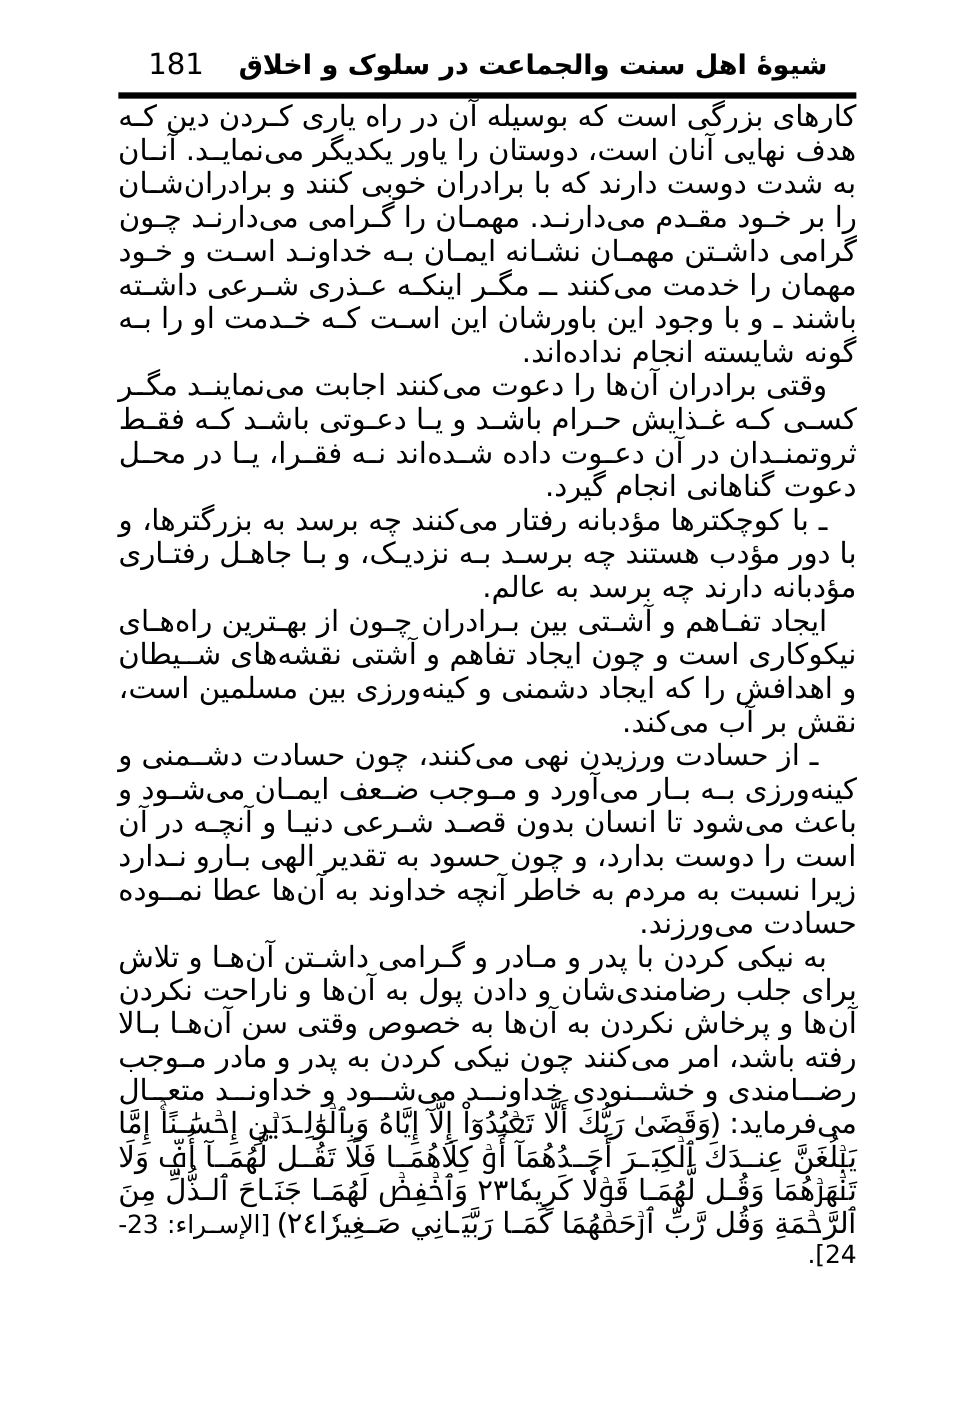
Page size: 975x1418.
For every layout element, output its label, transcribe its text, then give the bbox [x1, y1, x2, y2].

text به نیکی کردن با پدر و مادر و گرامی داشتن آن‌ها و تلاش برای جلب رضامند‌ی‌شان و دادن پول به آن‌ها و ناراحت نکردن آن‌ها و پرخاش نکردن به آن‌ها به خصوص وقتی سن آن‌ها بالا رفته باشد، امر می‌کنند چون نیکی کردن به پدر و مادر موجب رضامندی و خشنودی خداوند می‌شود و خداوند متعال می‌فرماید: ﴿وَقَضَىٰ رَبُّكَ أَلَّا تَعۡبُدُوٓاْ إِلَّآ إِيَّاهُ وَبِٱلۡوَٰلِدَيۡنِ إِحۡسَٰنًاۚ إِمَّا يَبۡلُغَنَّ عِندَكَ ٱلۡكِبَرَ أَحَدُهُمَآ أَوۡ كِلَاهُمَا فَلَا تَقُل لَّهُمَآ أُفّٖ وَلَا تَنۡهَرۡهُمَا وَقُل لَّهُمَا قَوۡلٗا كَرِيمٗا٢٣ وَٱخۡفِضۡ لَهُمَا جَنَاحَ ٱلذُّلِّ مِنَ ٱلرَّحۡمَةِ وَقُل رَّبِّ ٱرۡحَمۡهُمَا كَمَا رَبَّيَانِي صَغِيرٗا٢٤﴾ [الإسراء: 23-24]. [118, 941, 857, 1269]
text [118, 100, 857, 369]
text ـ از حسادت ورزیدن نهی می‌کنند، چون حسادت دشمنی و کینه‌ورزی به بار می‌آورد و موجب ضعف ایمان می‌شود و باعث می‌شود تا انسان بدون قصد شرعی دنیا و آنچه در آن است را دوست بدارد، و چون حسود به تقدیر الهی بارو ندارد زیرا نسبت به مردم به خاطر آنچه خداوند به آن‌ها عطا نموده حسادت می‌ورزند. [118, 739, 857, 941]
text وقتی برادران آن‌ها را دعوت می‌کنند اجابت می‌نمایند مگر کسی که غذایش حرام باشد و یا دعوتی باشد که فقط ثروتمندان در آن دعوت داده شده‌اند نه فقرا، یا در محل دعوت گناهانی انجام گیرد. [118, 369, 857, 503]
text ایجاد تفاهم و آشتی بین برادران چون از بهترین راه‌های نیکوکاری است و چون ایجاد تفاهم و آشتی نقشه‌های شیطان و اهدافش را که ایجاد دشمنی و کینه‌ورزی بین مسلمین است، نقش بر آب می‌کند. [118, 604, 857, 739]
text ـ با کوچکترها مؤدبانه رفتار می‌کنند چه برسد به بزرگترها، و با دور مؤدب هستند چه برسد به نزدیک، و با جاهل رفتاری مؤدبانه دارند چه برسد به عالم. [118, 503, 857, 604]
